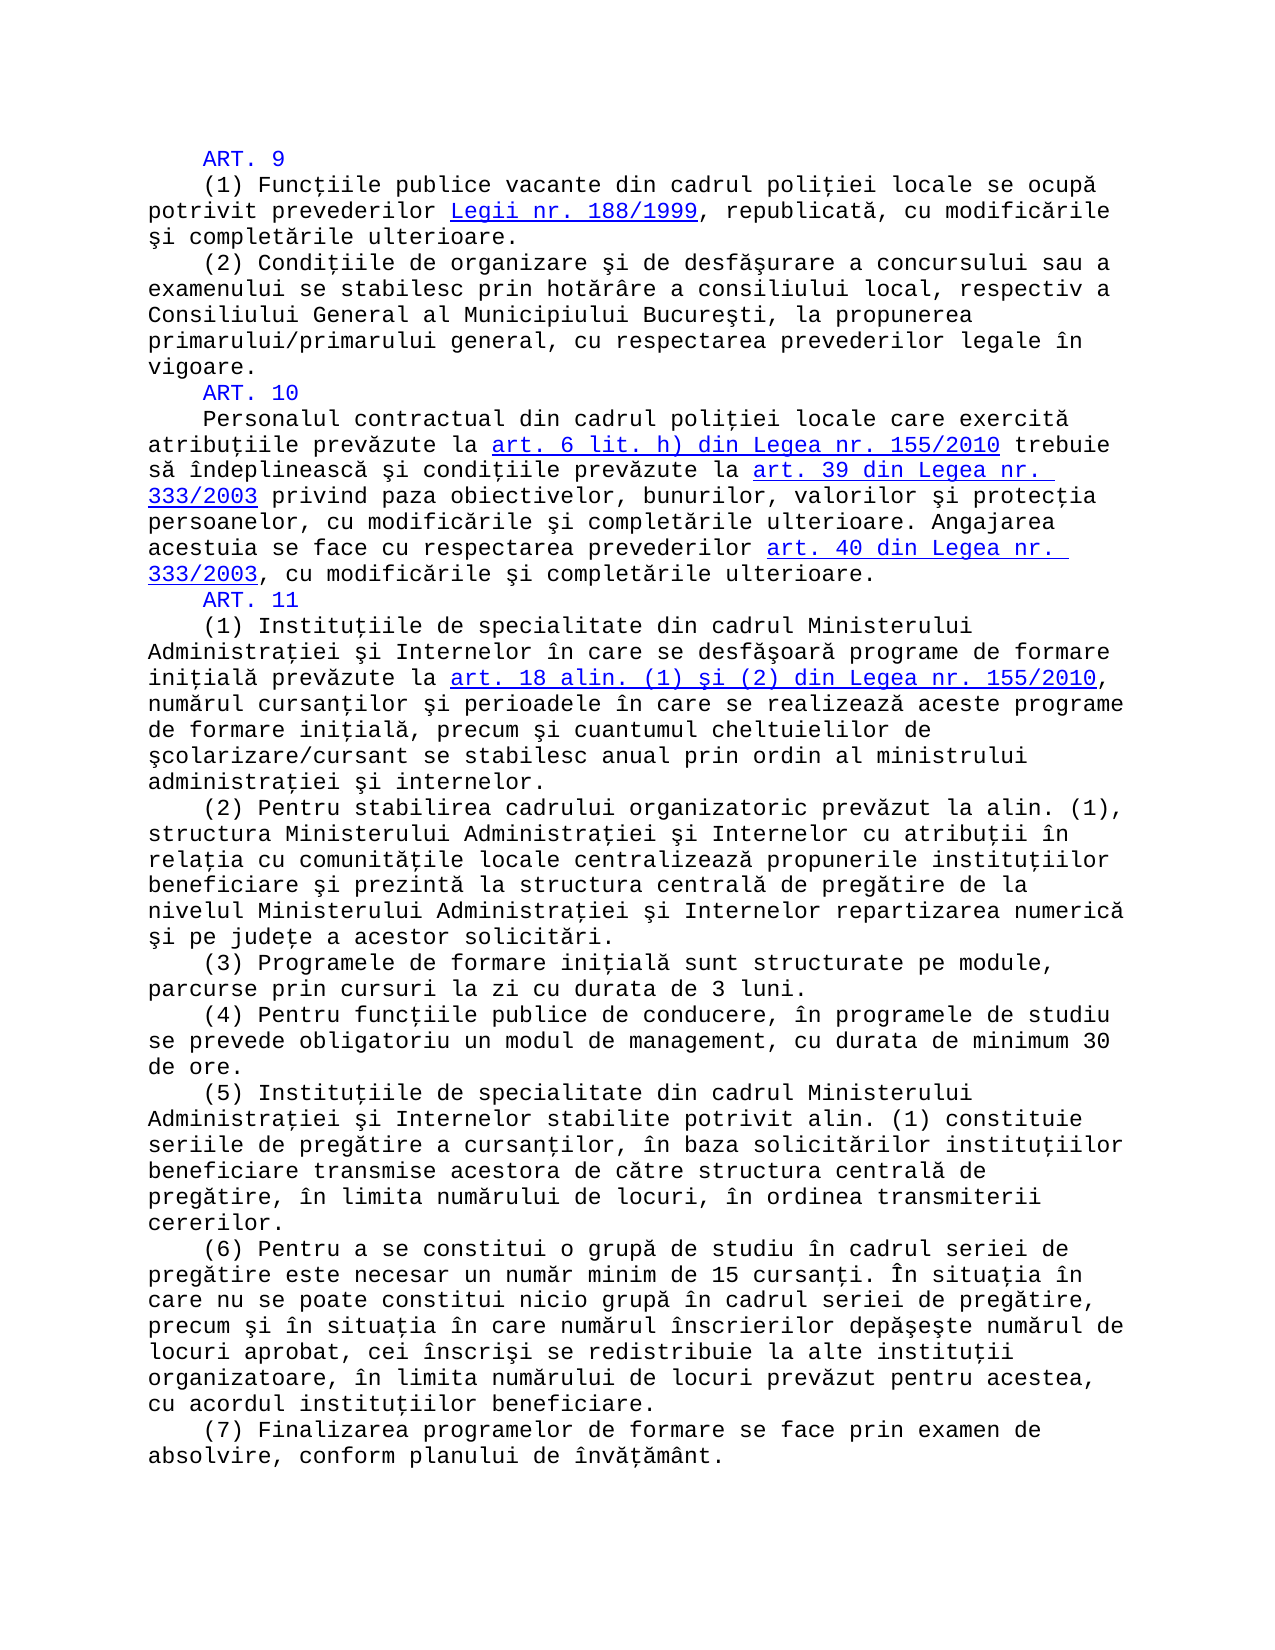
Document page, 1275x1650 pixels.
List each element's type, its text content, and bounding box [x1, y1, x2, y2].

text (7) Finalizarea programelor de formare se face prin examen de absolvire, conform planului de învăţământ. [148, 1418, 1127, 1470]
text (5) Instituţiile de specialitate din cadrul Ministerului Administraţiei şi Internelor stabilite potrivit alin. (1) constituie seriile de pregătire a cursanţilor, în baza solicitărilor instituţiilor beneficiare transmise acestora de către structura centrală de pregătire, în limita numărului de locuri, în ordinea transmiterii cererilor. [148, 1081, 1127, 1237]
text (6) Pentru a se constitui o grupă de studiu în cadrul seriei de pregătire este necesar un număr minim de 15 cursanţi. În situaţia în care nu se poate constitui nicio grupă în cadrul seriei de pregătire, precum şi în situaţia în care numărul înscrierilor depăşeşte numărul de locuri aprobat, cei înscrişi se redistribuie la alte instituţii organizatoare, în limita numărului de locuri prevăzut pentru acestea, cu acordul instituţiilor beneficiare. [148, 1237, 1127, 1418]
text (2) Condiţiile de organizare şi de desfăşurare a concursului sau a examenului se stabilesc prin hotărâre a consiliului local, respectiv a Consiliului General al Municipiului Bucureşti, la propunerea primarului/primarului general, cu respectarea prevederilor legale în vigoare. [148, 251, 1127, 381]
text ART. 11 [148, 588, 1127, 614]
text ART. 9 [148, 148, 1127, 173]
text (3) Programele de formare iniţială sunt structurate pe module, parcurse prin cursuri la zi cu durata de 3 luni. [148, 952, 1127, 1003]
text (4) Pentru funcţiile publice de conducere, în programele de studiu se prevede obligatoriu un modul de management, cu durata de minimum 30 de ore. [148, 1003, 1127, 1081]
text (1) Instituţiile de specialitate din cadrul Ministerului Administraţiei şi Internelor în care se desfăşoară programe de formare iniţială prevăzute la <LLNK 12010 155 10 202 18 47>art. 18 alin. (1) şi (2) din Legea nr. 155/2010, numărul cursanţilor şi perioadele în care se realizează aceste programe de formare iniţială, precum şi cuantumul cheltuielilor de şcolarizare/cursant se stabilesc anual prin ordin al ministrului administraţiei şi internelor. [148, 614, 1127, 796]
text Personalul contractual din cadrul poliţiei locale care exercită atribuţiile prevăzute la <LLNK 12010 155 10 202 6 37>art. 6 lit. h) din Legea nr. 155/2010 trebuie să îndeplinească şi condiţiile prevăzute la <LLNK 12003 333 10 202 39 30>art. 39 din Legea nr. 333/2003 privind paza obiectivelor, bunurilor, valorilor şi protecţia persoanelor, cu modificările şi completările ulterioare. Angajarea acestuia se face cu respectarea prevederilor <LLNK 12003 333 10 202 40 30>art. 40 din Legea nr. 333/2003, cu modificările şi completările ulterioare. [148, 407, 1127, 588]
text (1) Funcţiile publice vacante din cadrul poliţiei locale se ocupă potrivit prevederilor <LLNK 11999 188 11 211 0 18>Legii nr. 188/1999, republicată, cu modificările şi completările ulterioare. [148, 173, 1127, 251]
text (2) Pentru stabilirea cadrului organizatoric prevăzut la alin. (1), structura Ministerului Administraţiei şi Internelor cu atribuţii în relaţia cu comunităţile locale centralizează propunerile instituţiilor beneficiare şi prezintă la structura centrală de pregătire de la nivelul Ministerului Administraţiei şi Internelor repartizarea numerică şi pe judeţe a acestor solicitări. [148, 796, 1127, 952]
text ART. 10 [148, 381, 1127, 407]
